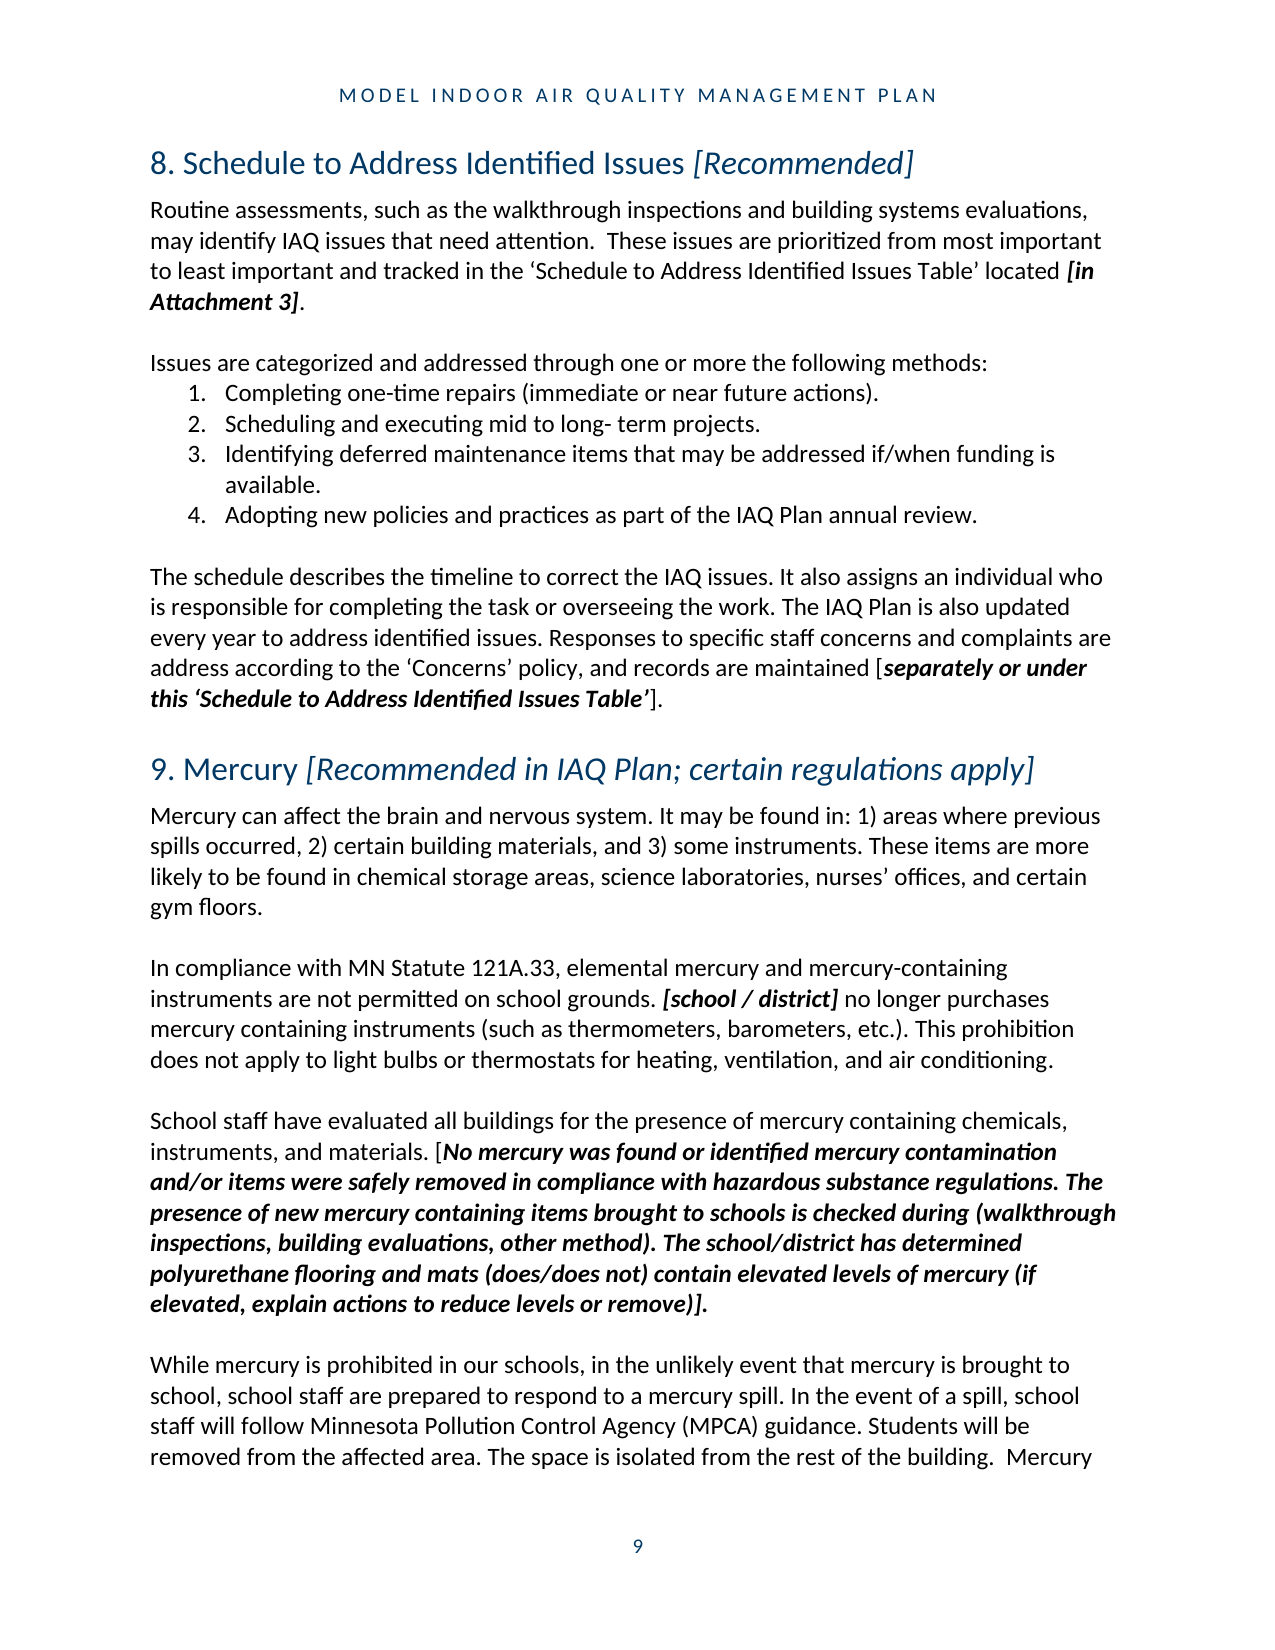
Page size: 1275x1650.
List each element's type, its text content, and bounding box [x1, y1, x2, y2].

text Mercury can affect the brain and nervous system. It may be found in: 1) areas where previous spills occurred, 2) certain building materials, and 3) some instruments. These items are more likely to be found in chemical storage areas, science laboratories, nurses’ offices, and certain gym floors. [150, 800, 1125, 922]
list Adopting new policies and practices as part of the IAQ Plan annual review. [187, 500, 1125, 530]
subtitle 8. Schedule to Address Identified Issues [Recommended] [150, 145, 1125, 182]
list Completing one-time repairs (immediate or near future actions). [187, 378, 1125, 408]
text Issues are categorized and addressed through one or more the following methods: [150, 347, 1125, 378]
text Routine assessments, such as the walkthrough inspections and building systems evaluations, may identify IAQ issues that need attention. These issues are prioritized from most important to least important and tracked in the ‘Schedule to Address Identified Issues Table’ located [in Attachment 3]. [150, 194, 1125, 317]
text The schedule describes the timeline to correct the IAQ issues. It also assigns an individual who is responsible for completing the task or overseeing the work. The IAQ Plan is also updated every year to address identified issues. Responses to specific staff concerns and complaints are address according to the ‘Concerns’ policy, and records are maintained [separately or under this ‘Schedule to Address Identified Issues Table’]. [150, 561, 1125, 713]
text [150, 1349, 1125, 1471]
text School staff have evaluated all buildings for the presence of mercury containing chemicals, instruments, and materials. [No mercury was found or identified mercury contamination and/or items were safely removed in compliance with hazardous substance regulations. The presence of new mercury containing items brought to schools is checked during (walkthrough inspections, building evaluations, other method). The school/district has determined polyurethane flooring and mats (does/does not) contain elevated levels of mercury (if elevated, explain actions to reduce levels or remove)]. [150, 1105, 1125, 1319]
text In compliance with MN Statute 121A.33, elemental mercury and mercury-containing instruments are not permitted on school grounds. [school / district] no longer purchases mercury containing instruments (such as thermometers, barometers, etc.). This prohibition does not apply to light bulbs or thermostats for heating, ventilation, and air conditioning. [150, 952, 1125, 1074]
list Identifying deferred maintenance items that may be addressed if/when funding is available. [187, 439, 1125, 500]
subtitle 9. Mercury [Recommended in IAQ Plan; certain regulations apply] [150, 751, 1125, 787]
list Scheduling and executing mid to long- term projects. [187, 408, 1125, 439]
